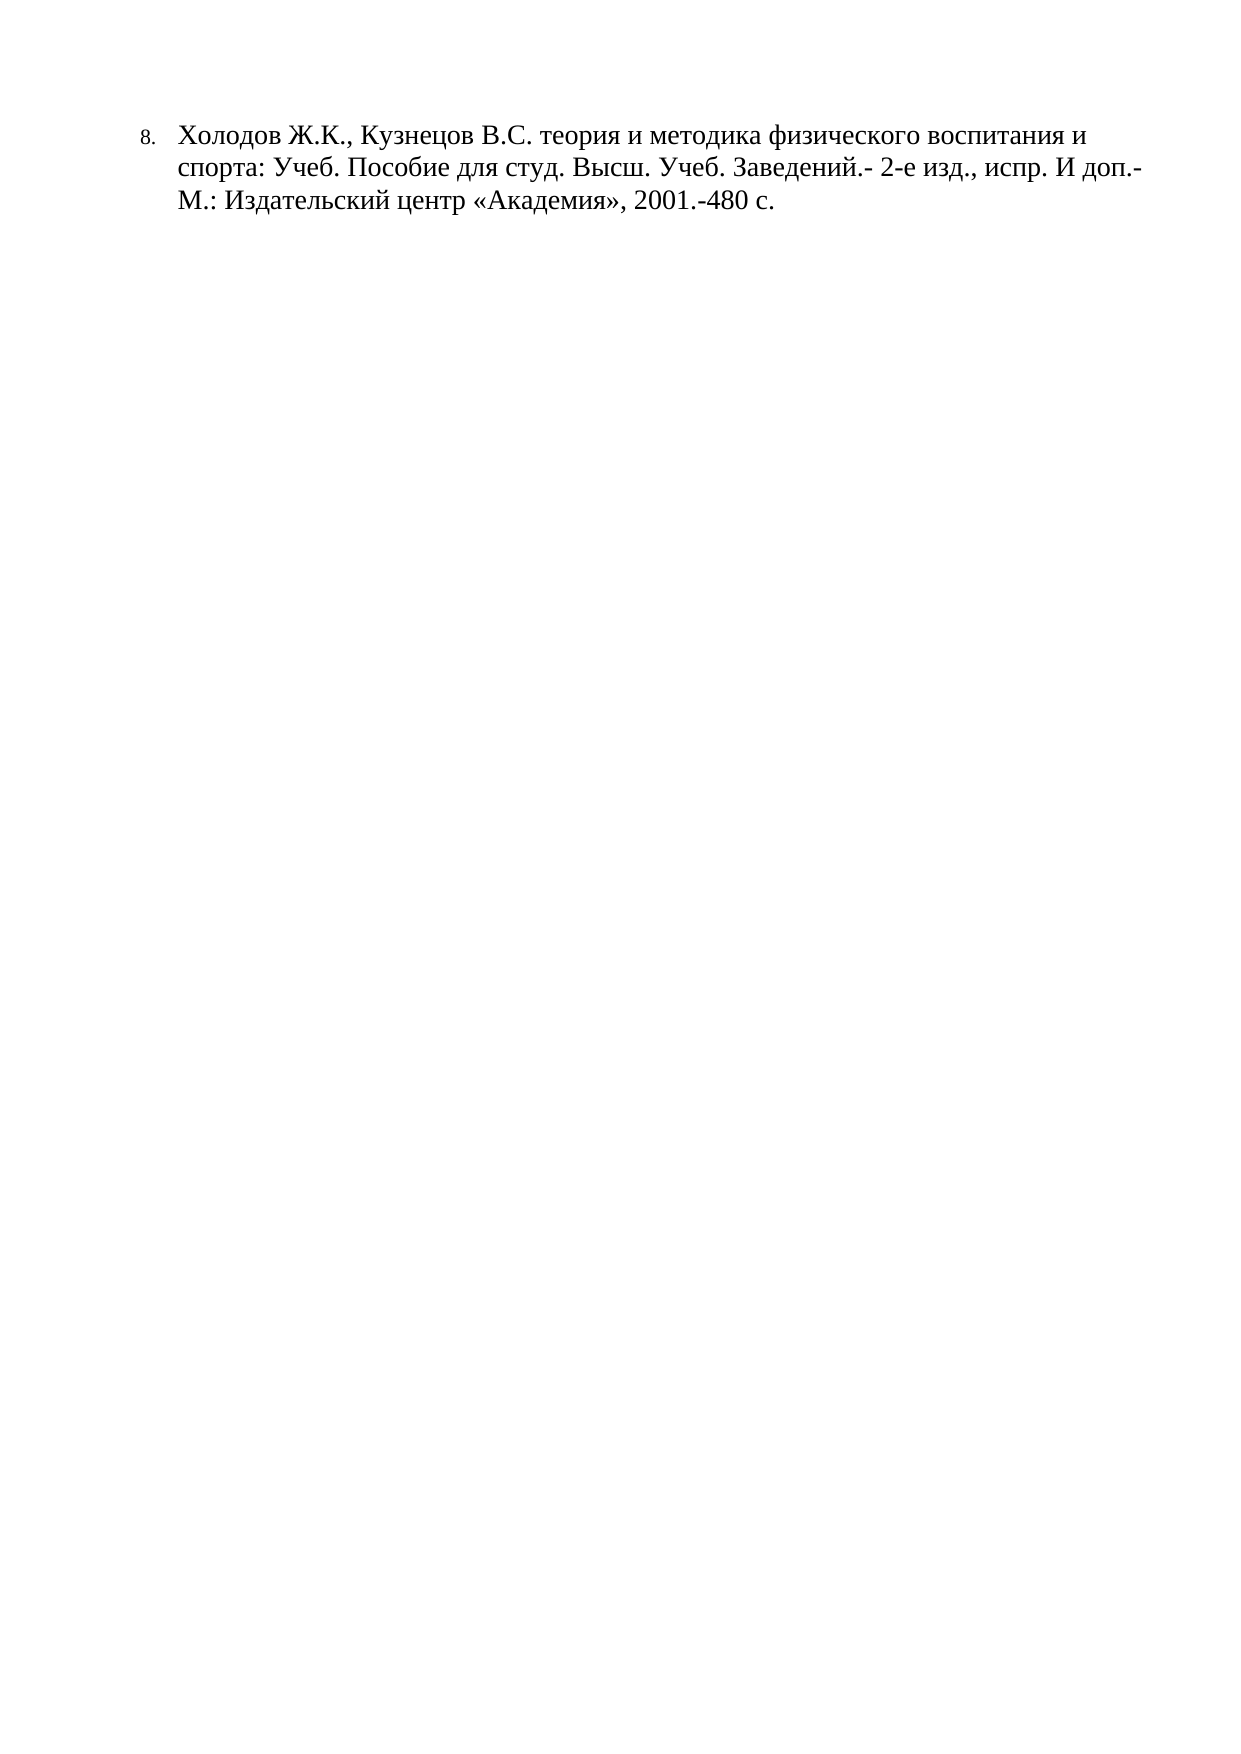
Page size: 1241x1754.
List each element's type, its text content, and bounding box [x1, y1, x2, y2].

list Холодов Ж.К., Кузнецов В.С. теория и методика физического воспитания и спорта: Учеб. Пособие для студ. Высш. Учеб. Заведений.- 2-е изд., испр. И доп.- М.: Издательский центр «Академия», 2001.-480 с. [140, 118, 1152, 215]
